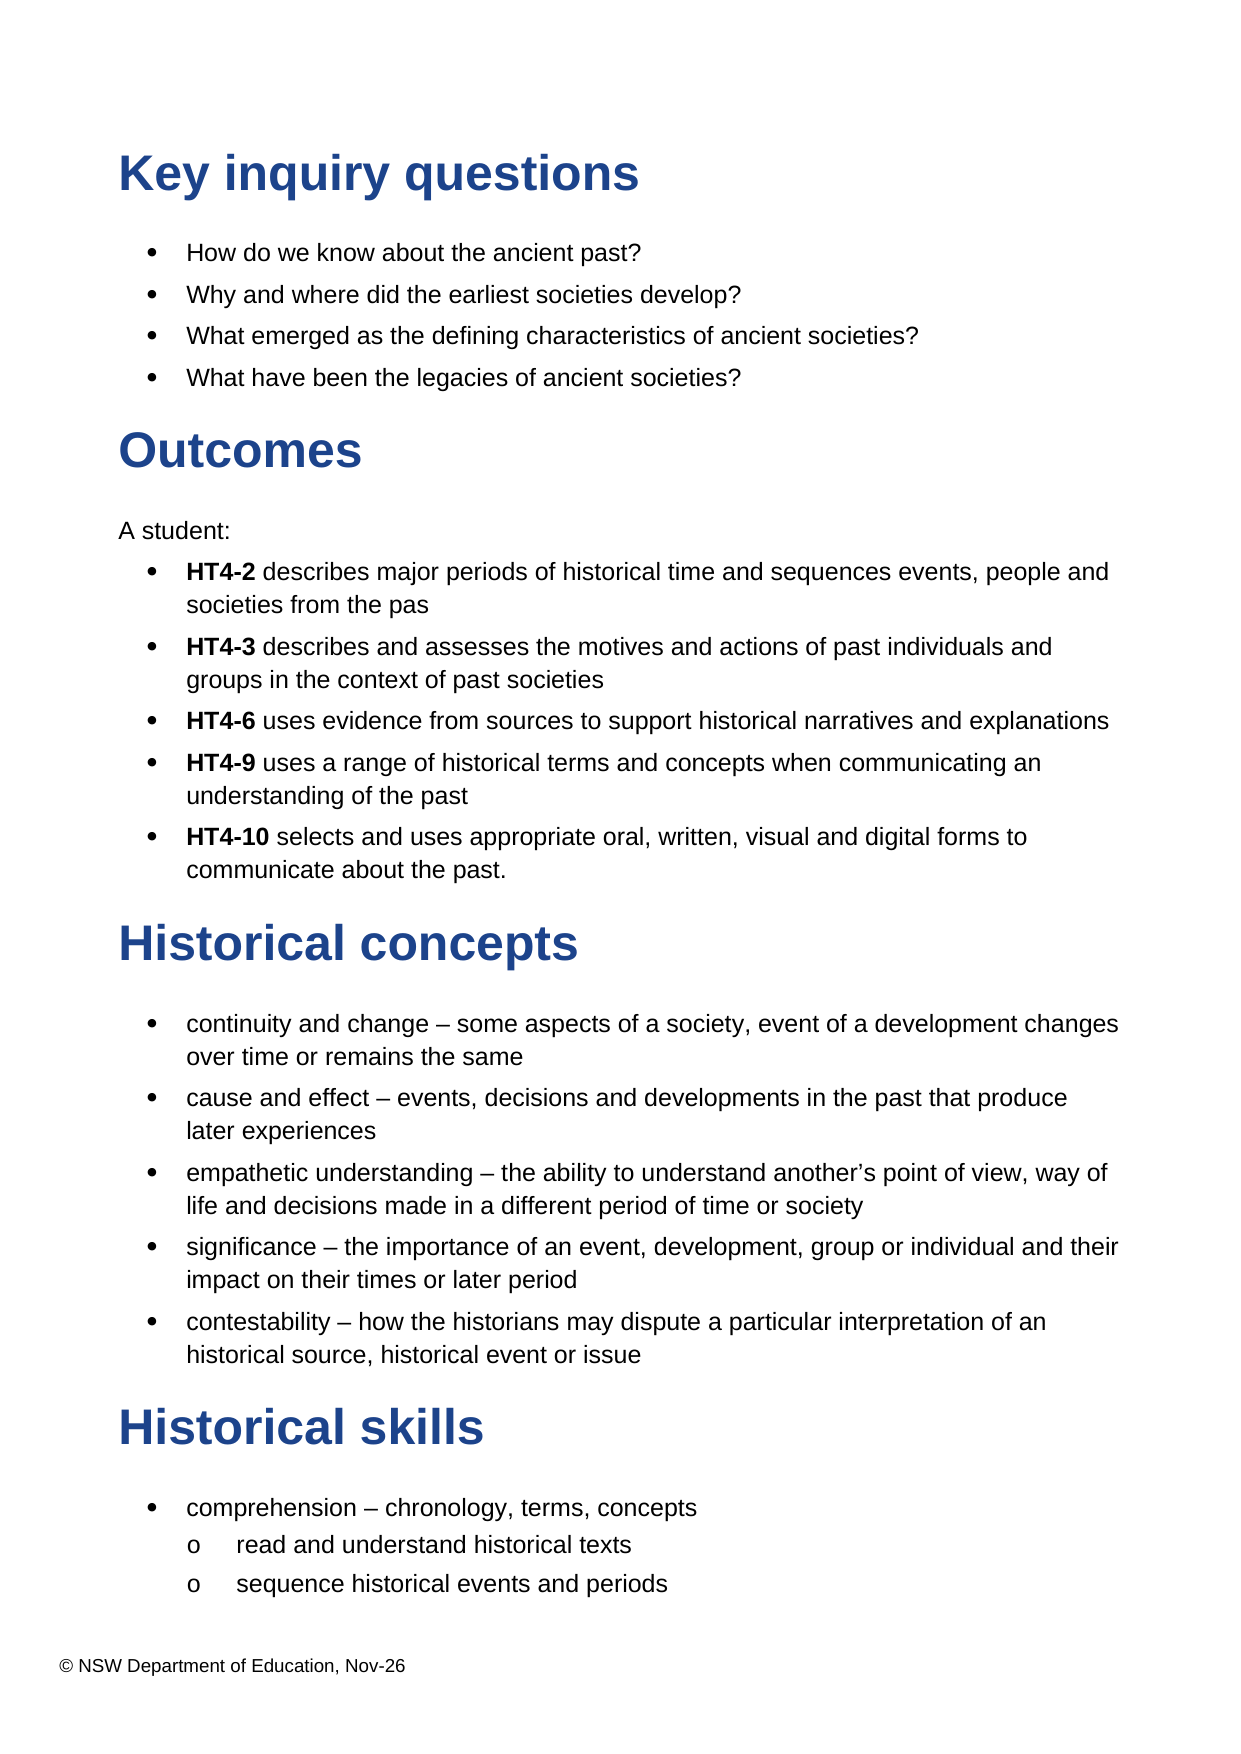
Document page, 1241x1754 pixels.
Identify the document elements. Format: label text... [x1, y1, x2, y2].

subtitle Outcomes [118, 421, 1122, 478]
list HT4-10 selects and uses appropriate oral, written, visual and digital forms to communicate about the past. [148, 822, 1122, 884]
list contestability – how the historians may dispute a particular interpretation of an historical source, historical event or issue [148, 1307, 1122, 1368]
list HT4-2 describes major periods of historical time and sequences events, people and societies from the pas [148, 557, 1122, 619]
subtitle Key inquiry questions [118, 143, 1122, 201]
text A student: [118, 516, 1122, 545]
list How do we know about the ancient past? [148, 238, 1122, 267]
list continuity and change – some aspects of a society, event of a development changes over time or remains the same [148, 1009, 1122, 1071]
list HT4-9 uses a range of historical terms and concepts when communicating an understanding of the past [148, 748, 1122, 810]
list cause and effect – events, decisions and developments in the past that produce later experiences [148, 1083, 1122, 1145]
subtitle Historical concepts [118, 913, 1122, 971]
list comprehension – chronology, terms, concepts [148, 1493, 1122, 1522]
list Why and where did the earliest societies develop? [148, 280, 1122, 309]
list sequence historical events and periods [186, 1569, 1122, 1600]
list What emerged as the defining characteristics of ancient societies? [148, 321, 1122, 350]
list read and understand historical texts [186, 1530, 1122, 1561]
list What have been the legacies of ancient societies? [148, 363, 1122, 392]
list significance – the importance of an event, development, group or individual and their impact on their times or later period [148, 1232, 1122, 1294]
list HT4-6 uses evidence from sources to support historical narratives and explanations [148, 706, 1122, 735]
subtitle Historical skills [118, 1398, 1122, 1455]
list empathetic understanding – the ability to understand another’s point of view, way of life and decisions made in a different period of time or society [148, 1158, 1122, 1219]
list HT4-3 describes and assesses the motives and actions of past individuals and groups in the context of past societies [148, 632, 1122, 694]
